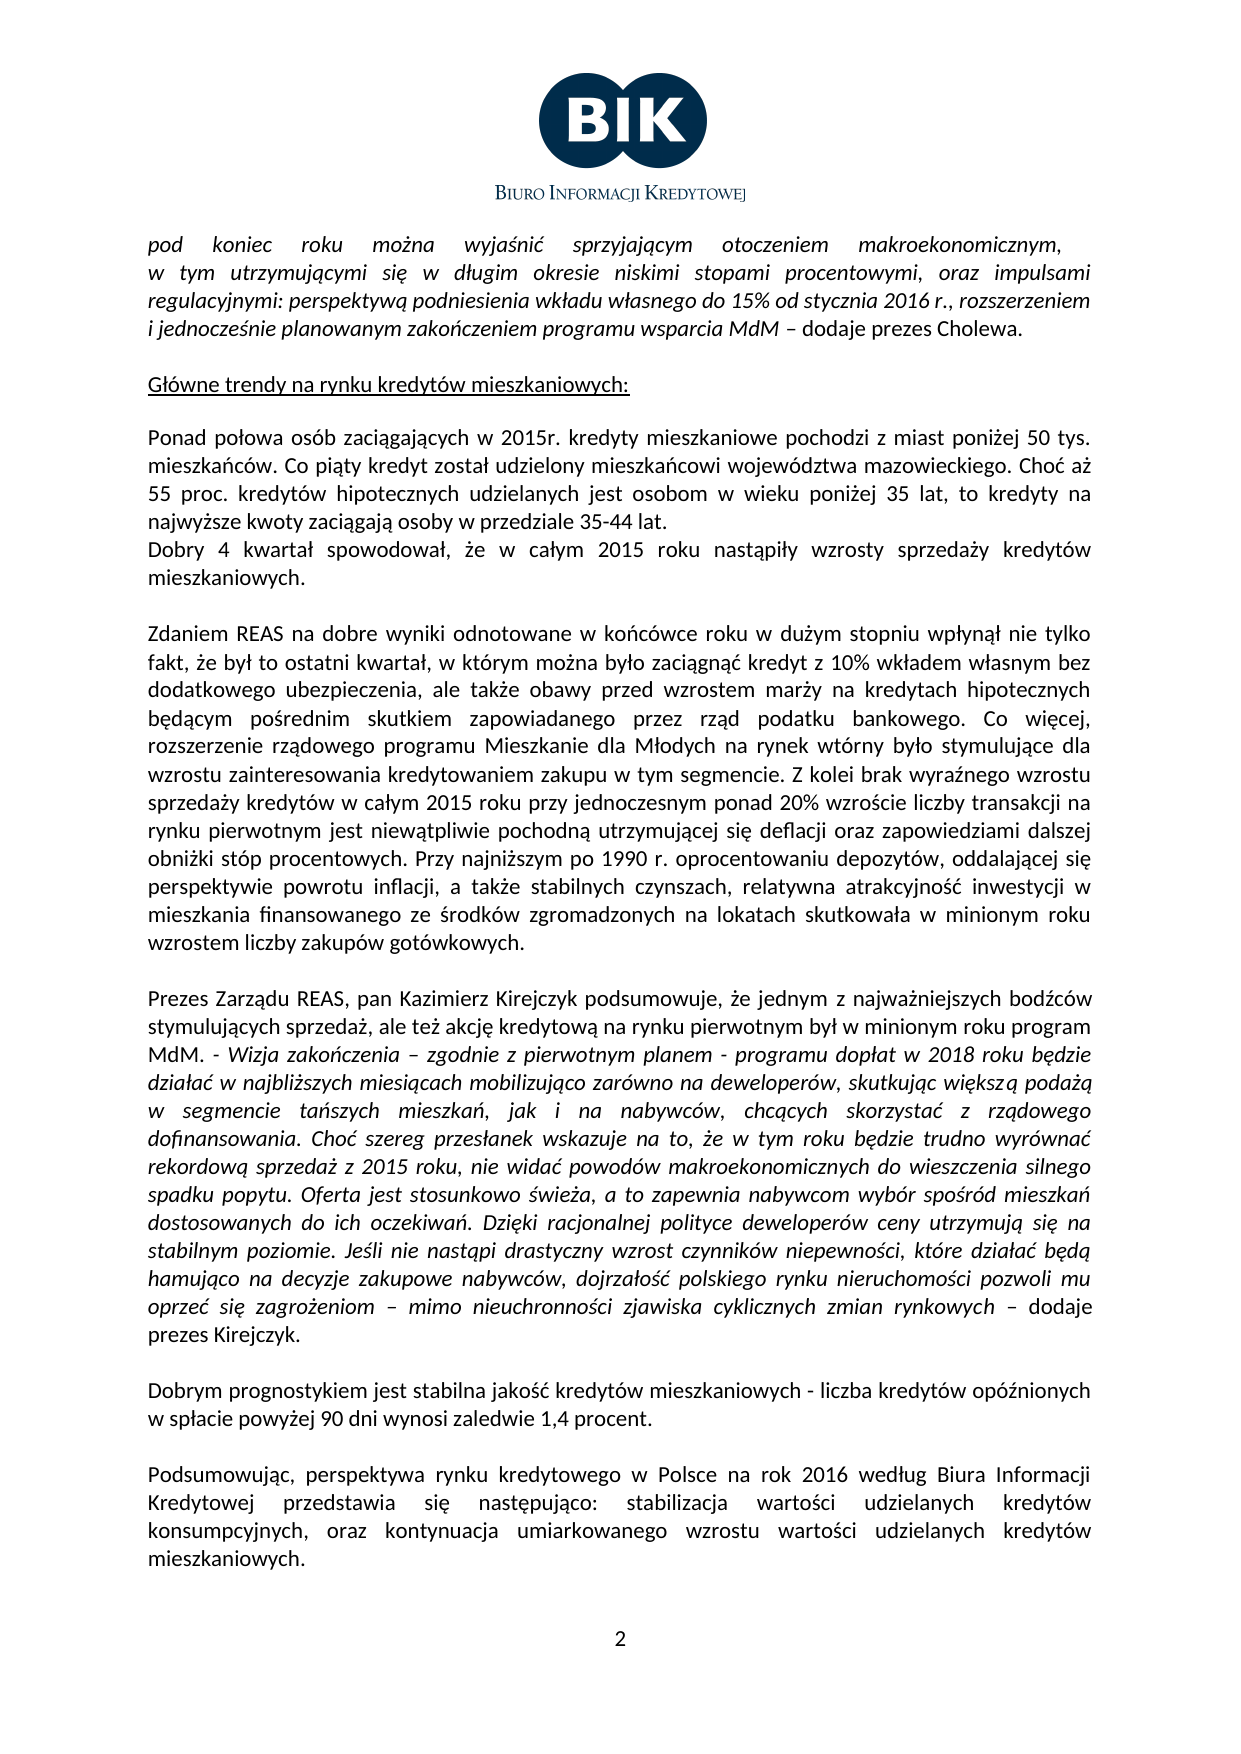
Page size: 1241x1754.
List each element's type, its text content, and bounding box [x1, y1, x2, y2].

text Zdaniem REAS na dobre wyniki odnotowane w końcówce roku w dużym stopniu wpłynął nie tylko fakt, że był to ostatni kwartał, w którym można było zaciągnąć kredyt z 10% wkładem własnym bez dodatkowego ubezpieczenia, ale także obawy przed wzrostem marży na kredytach hipotecznych będącym pośrednim skutkiem zapowiadanego przez rząd podatku bankowego. Co więcej, rozszerzenie rządowego programu Mieszkanie dla Młodych na rynek wtórny było stymulujące dla wzrostu zainteresowania kredytowaniem zakupu w tym segmencie. Z kolei brak wyraźnego wzrostu sprzedaży kredytów w całym 2015 roku przy jednoczesnym ponad 20% wzroście liczby transakcji na rynku pierwotnym jest niewątpliwie pochodną utrzymującej się deflacji oraz zapowiedziami dalszej obniżki stóp procentowych. Przy najniższym po 1990 r. oprocentowaniu depozytów, oddalającej się perspektywie powrotu inflacji, a także stabilnych czynszach, relatywna atrakcyjność inwestycji w mieszkania finansowanego ze środków zgromadzonych na lokatach skutkowała w minionym roku wzrostem liczby zakupów gotówkowych. [148, 619, 1093, 956]
text Prezes Zarządu REAS, pan Kazimierz Kirejczyk podsumowuje, że jednym z najważniejszych bodźców stymulujących sprzedaż, ale też akcję kredytową na rynku pierwotnym był w minionym roku program MdM. - Wizja zakończenia – zgodnie z pierwotnym planem - programu dopłat w 2018 roku będzie działać w najbliższych miesiącach mobilizująco zarówno na deweloperów, skutkując większą podażą w segmencie tańszych mieszkań, jak i na nabywców, chcących skorzystać z rządowego dofinansowania. Choć szereg przesłanek wskazuje na to, że w tym roku będzie trudno wyrównać rekordową sprzedaż z 2015 roku, nie widać powodów makroekonomicznych do wieszczenia silnego spadku popytu. Oferta jest stosunkowo świeża, a to zapewnia nabywcom wybór spośród mieszkań dostosowanych do ich oczekiwań. Dzięki racjonalnej polityce deweloperów ceny utrzymują się na stabilnym poziomie. Jeśli nie nastąpi drastyczny wzrost czynników niepewności, które działać będą hamująco na decyzje zakupowe nabywców, dojrzałość polskiego rynku nieruchomości pozwoli mu oprzeć się zagrożeniom – mimo nieuchronności zjawiska cyklicznych zmian rynkowych – dodaje prezes Kirejczyk. [148, 984, 1093, 1348]
picture [495, 73, 745, 202]
text Dobrym prognostykiem jest stabilna jakość kredytów mieszkaniowych - liczba kredytów opóźnionych w spłacie powyżej 90 dni wynosi zaledwie 1,4 procent. [148, 1376, 1093, 1432]
text Podsumowując, perspektywa rynku kredytowego w Polsce na rok 2016 według Biura Informacji Kredytowej przedstawia się następująco: stabilizacja wartości udzielanych kredytów konsumpcyjnych, oraz kontynuacja umiarkowanego wzrostu wartości udzielanych kredytów mieszkaniowych. [148, 1460, 1093, 1572]
text Ponad połowa osób zaciągających w 2015r. kredyty mieszkaniowe pochodzi z miast poniżej 50 tys. mieszkańców. Co piąty kredyt został udzielony mieszkańcowi województwa mazowieckiego. Choć aż 55 proc. kredytów hipotecznych udzielanych jest osobom w wieku poniżej 35 lat, to kredyty na najwyższe kwoty zaciągają osoby w przedziale 35-44 lat. [148, 423, 1093, 536]
text Dobry 4 kwartał spowodował, że w całym 2015 roku nastąpiły wzrosty sprzedaży kredytów mieszkaniowych. [148, 536, 1093, 592]
text Główne trendy na rynku kredytów mieszkaniowych: [148, 370, 1093, 423]
